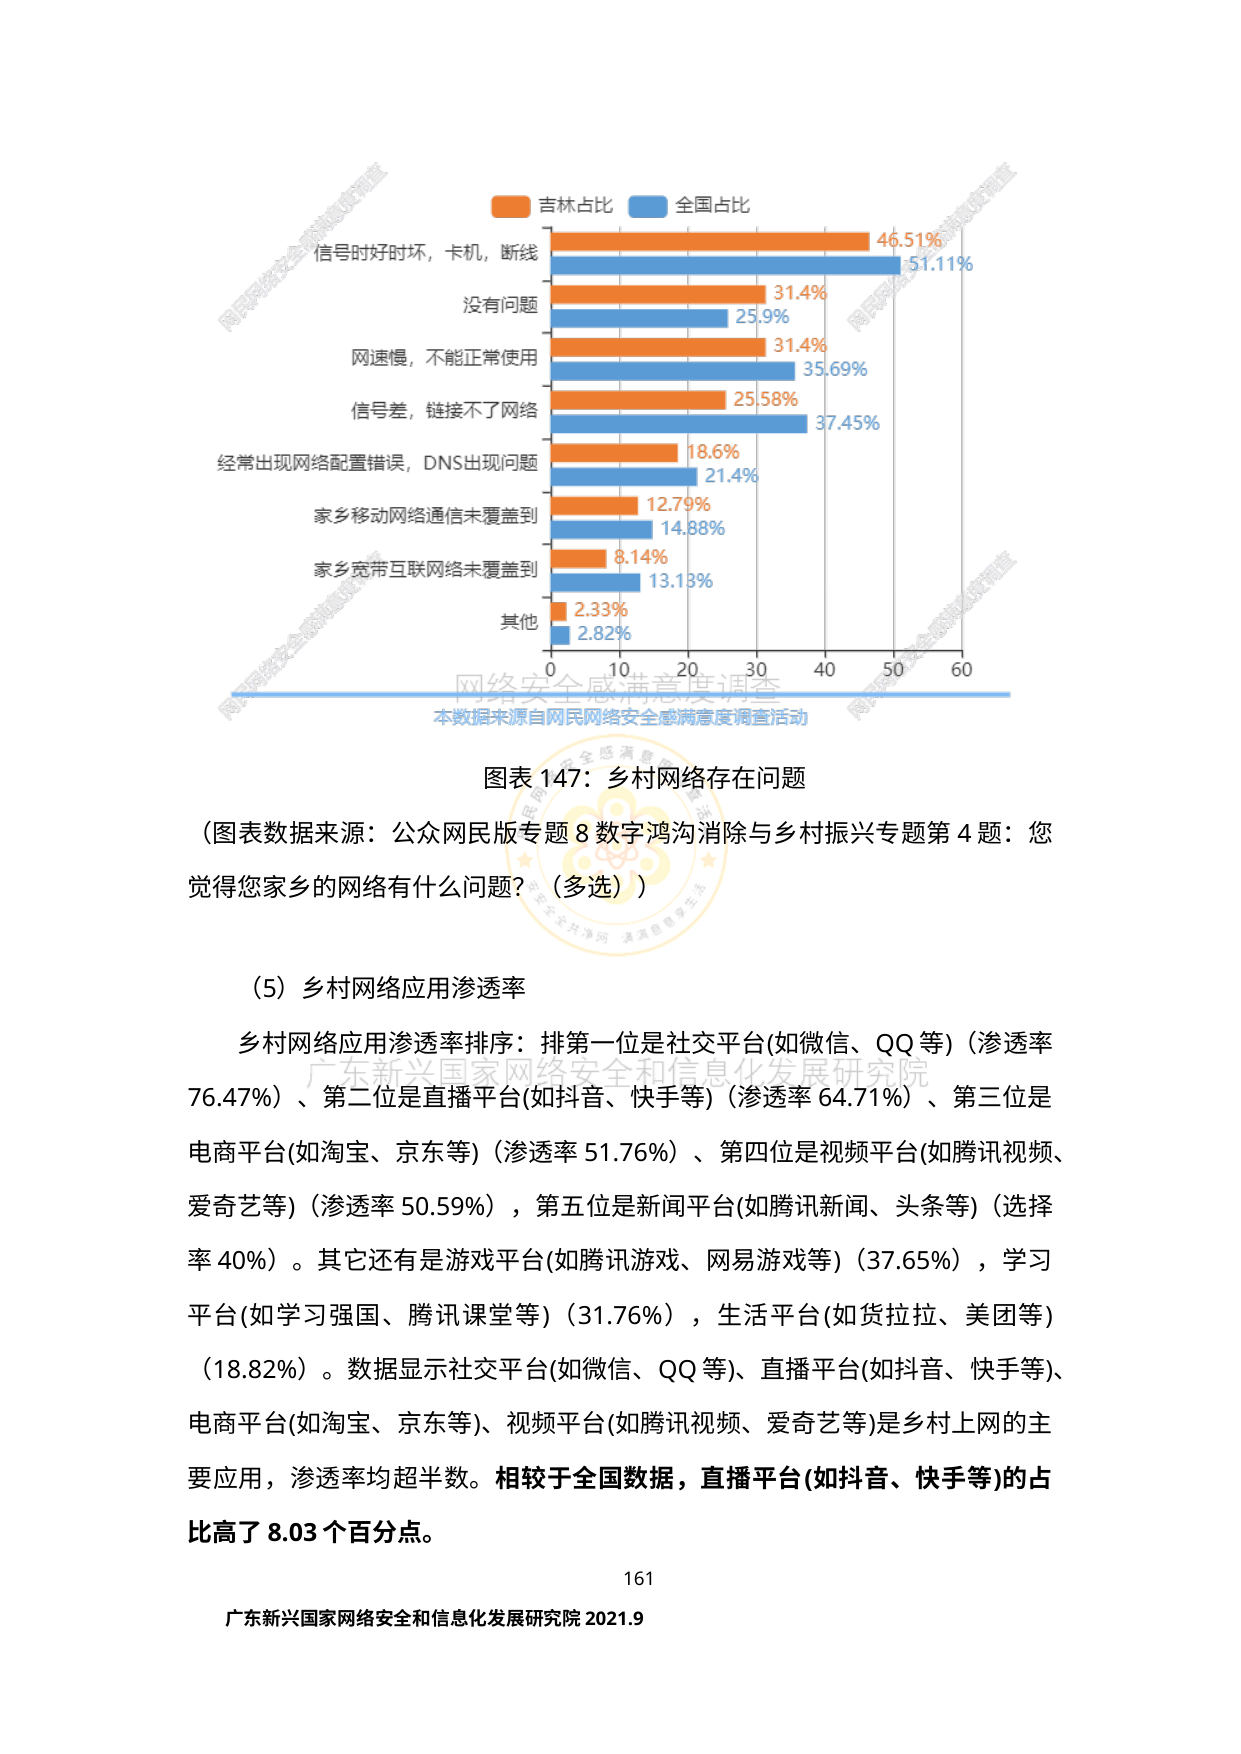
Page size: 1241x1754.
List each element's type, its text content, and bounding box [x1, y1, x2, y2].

picture [202, 150, 1039, 744]
text （图表数据来源：公众网民版专题8数字鸿沟消除与乡村振兴专题第4题：您觉得您家乡的网络有什么问题？（多选）） [187, 813, 1053, 904]
text （5）乡村网络应用渗透率 [187, 969, 1053, 1005]
text 图表147：乡村网络存在问题 [187, 759, 1053, 795]
text 乡村网络应用渗透率排序：排第一位是社交平台(如微信、QQ等)（渗透率76.47%）、第二位是直播平台(如抖音、快手等)（渗透率64.71%）、第三位是电商平台(如淘宝、京东等)（渗透率51.76%）、第四位是视频平台(如腾讯视频、爱奇艺等)（渗透率50.59%），第五位是新闻平台(如腾讯新闻、头条等)（选择率40%）。其它还有是游戏平台(如腾讯游戏、网易游戏等)（37.65%），学习平台(如学习强国、腾讯课堂等)（31.76%），生活平台(如货拉拉、美团等)（18.82%）。数据显示社交平台(如微信、QQ等)、直播平台(如抖音、快手等)、电商平台(如淘宝、京东等)、视频平台(如腾讯视频、爱奇艺等)是乡村上网的主要应用，渗透率均超半数。相较于全国数据，直播平台(如抖音、快手等)的占比高了8.03个百分点。 [187, 1023, 1053, 1549]
